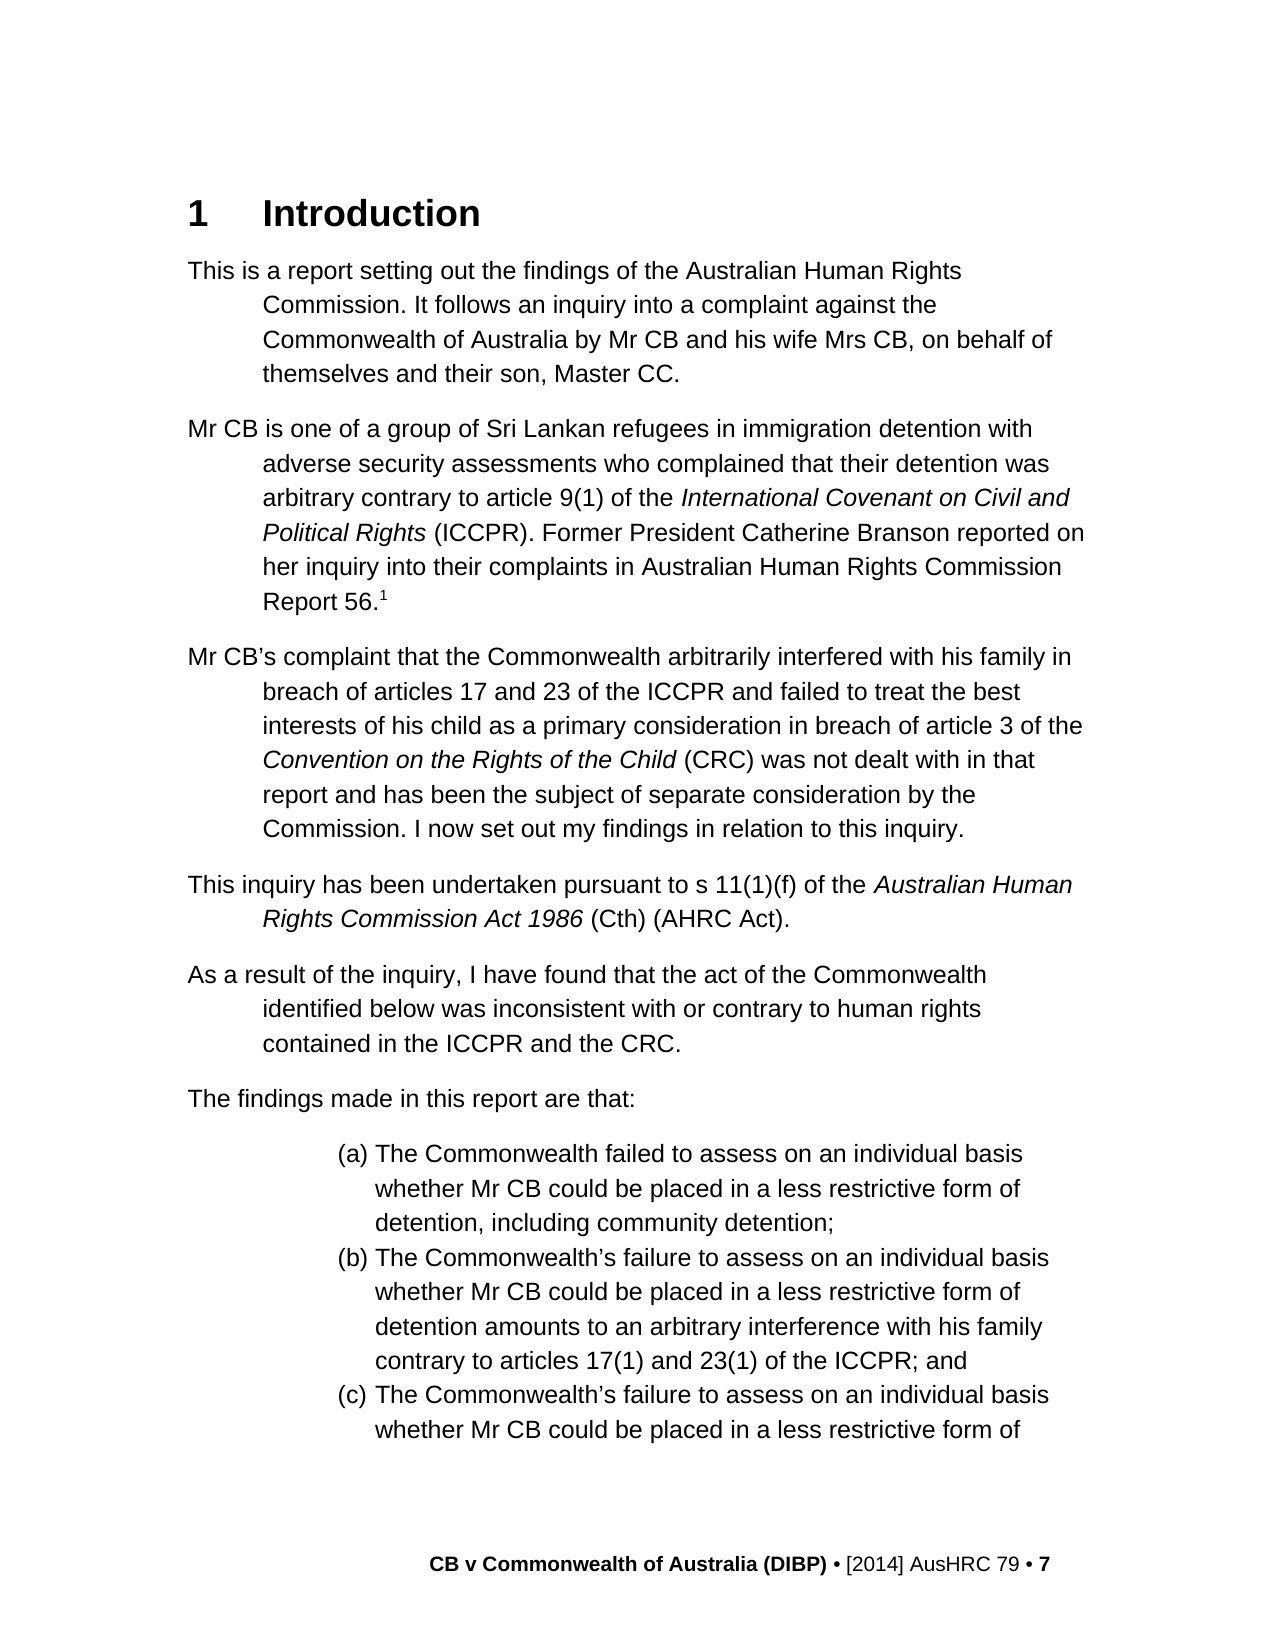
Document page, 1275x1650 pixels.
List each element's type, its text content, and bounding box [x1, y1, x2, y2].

list This is a report setting out the findings of the Australian Human Rights Commission. It follows an inquiry into a complaint against the Commonwealth of Australia by Mr CB and his wife Mrs CB, on behalf of themselves and their son, Master CC. [187, 256, 1087, 388]
subtitle Introduction [187, 192, 1087, 235]
list This inquiry has been undertaken pursuant to s 11(1)(f) of the Australian Human Rights Commission Act 1986 (Cth) (AHRC Act). [187, 870, 1087, 933]
list The findings made in this report are that: [187, 1084, 1087, 1113]
list (b) The Commonwealth’s failure to assess on an individual basis whether Mr CB could be placed in a less restrictive form of detention amounts to an arbitrary interference with his family contrary to articles 17(1) and 23(1) of the ICCPR; and [337, 1243, 1087, 1375]
list As a result of the inquiry, I have found that the act of the Commonwealth identified below was inconsistent with or contrary to human rights contained in the ICCPR and the CRC. [187, 959, 1087, 1057]
list Mr CB is one of a group of Sri Lankan refugees in immigration detention with adverse security assessments who complained that their detention was arbitrary contrary to article 9(1) of the International Covenant on Civil and Political Rights (ICCPR). Former President Catherine Branson reported on her inquiry into their complaints in Australian Human Rights Commission Report 56.1 [187, 414, 1087, 616]
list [337, 1381, 1087, 1444]
list Mr CB’s complaint that the Commonwealth arbitrarily interfered with his family in breach of articles 17 and 23 of the ICCPR and failed to treat the best interests of his child as a primary consideration in breach of article 3 of the Convention on the Rights of the Child (CRC) was not dealt with in that report and has been the subject of separate consideration by the Commission. I now set out my findings in relation to this inquiry. [187, 642, 1087, 843]
list (a) The Commonwealth failed to assess on an individual basis whether Mr CB could be placed in a less restrictive form of detention, including community detention; [337, 1139, 1087, 1237]
